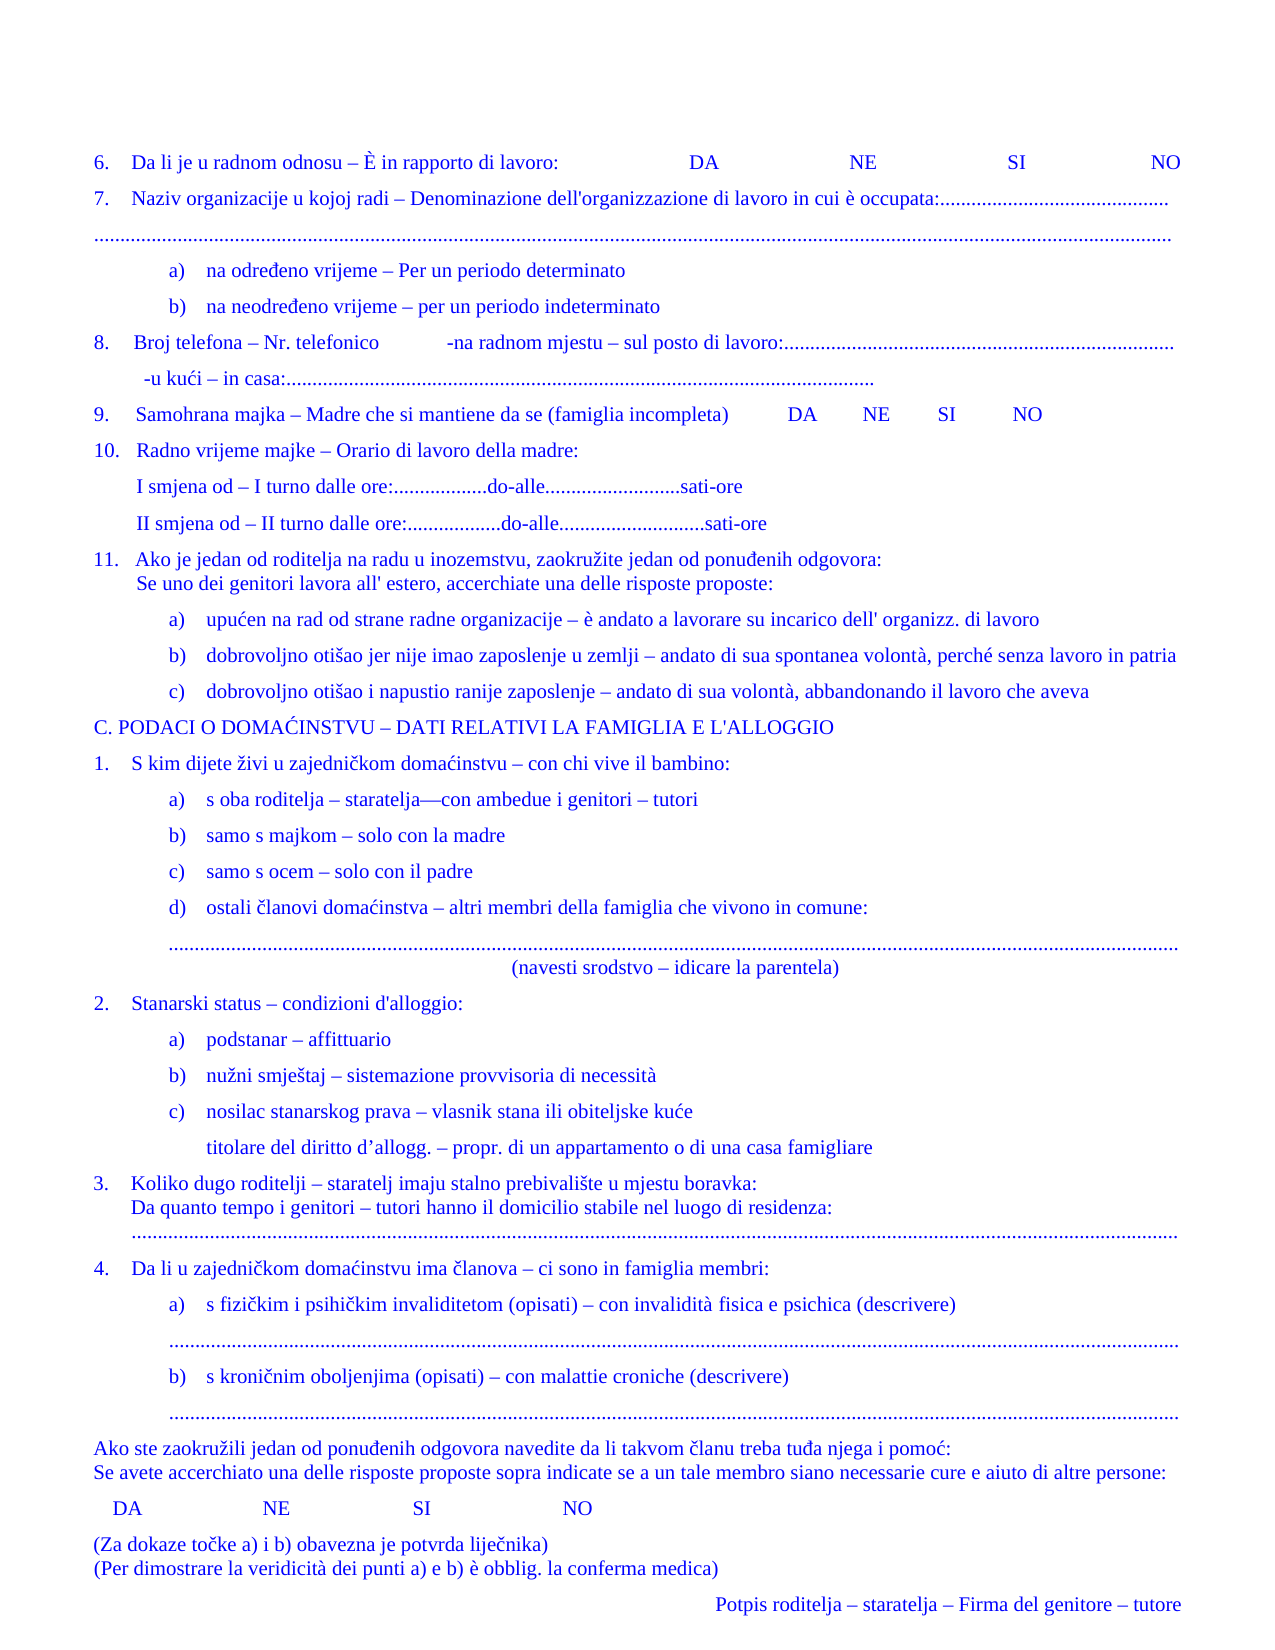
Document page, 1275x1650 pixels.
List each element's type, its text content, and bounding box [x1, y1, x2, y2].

title nužni smještaj – sistemazione provvisoria di necessità [169, 1063, 1182, 1087]
title dobrovoljno otišao jer nije imao zaposlenje u zemlji – andato di sua spontanea volontà, perché senza lavoro in patria [169, 643, 1182, 667]
title (Za dokaze točke a) i b) obavezna je potvrda liječnika) [93, 1532, 1182, 1556]
title s fizičkim i psihičkim invaliditetom (opisati) – con invalidità fisica e psichica (descrivere) [169, 1291, 1182, 1316]
title Stanarski status – condizioni d'alloggio: [94, 991, 1182, 1015]
title samo s ocem – solo con il padre [169, 859, 1182, 883]
title Ako ste zaokružili jedan od ponuđenih odgovora navedite da li takvom članu treba tuđa njega i pomoć: [93, 1436, 1182, 1460]
title titolare del diritto d’allogg. – propr. di un appartamento o di una casa famigliare [206, 1135, 1182, 1159]
title Koliko dugo roditelji – staratelj imaju stalno prebivalište u mjestu boravka: [93, 1171, 1182, 1195]
title nosilac stanarskog prava – vlasnik stana ili obiteljske kuće [169, 1099, 1182, 1123]
title (navesti srodstvo – idicare la parentela) [169, 955, 1182, 979]
title DA NE SI NO [94, 1496, 1182, 1520]
title Se avete accerchiato una delle risposte proposte sopra indicate se a un tale membro siano necessarie cure e aiuto di altre persone: [93, 1460, 1182, 1484]
title ......................................................................................................................................................................................................... [131, 1219, 1182, 1243]
title upućen na rad od strane radne organizacije – è andato a lavorare su incarico dell' organizz. di lavoro [169, 607, 1182, 631]
title na neodređeno vrijeme – per un periodo indeterminato [169, 294, 1182, 318]
title Da li u zajedničkom domaćinstvu ima članova – ci sono in famiglia membri: [94, 1255, 1182, 1279]
title -u kući – in casa:................................................................................................................. [94, 366, 1182, 390]
title Potpis roditelja – staratelja – Firma del genitore – tutore [94, 1592, 1182, 1616]
title ostali članovi domaćinstva – altri membri della famiglia che vivono in comune: [169, 895, 1182, 919]
title .................................................................................................................................................................................................. [168, 931, 1182, 955]
title .................................................................................................................................................................................................. [169, 1399, 1182, 1424]
title Da quanto tempo i genitori – tutori hanno il domicilio stabile nel luogo di residenza: [131, 1195, 1182, 1219]
title S kim dijete živi u zajedničkom domaćinstvu – con chi vive il bambino: [94, 751, 1182, 775]
title Naziv organizacije u kojoj radi – Denominazione dell'organizzazione di lavoro in cui è occupata:............................................ [94, 186, 1182, 210]
title s kroničnim oboljenjima (opisati) – con malattie croniche (descrivere) [169, 1363, 1182, 1388]
title na određeno vrijeme – Per un periodo determinato [169, 258, 1182, 282]
title I smjena od – I turno dalle ore:..................do-alle..........................sati-ore [136, 474, 1182, 498]
title .................................................................................................................................................................................................. [169, 1327, 1182, 1352]
title 9. Samohrana majka – Madre che si mantiene da se (famiglia incompleta) DA NE SI NO [94, 402, 1182, 426]
title dobrovoljno otišao i napustio ranije zaposlenje – andato di sua volontà, abbandonando il lavoro che aveva [169, 679, 1182, 703]
title II smjena od – II turno dalle ore:..................do-alle............................sati-ore [136, 510, 1182, 534]
title 8. Broj telefona – Nr. telefonico -na radnom mjestu – sul posto di lavoro:........................................................................... [94, 330, 1182, 354]
title samo s majkom – solo con la madre [169, 823, 1182, 847]
title Se uno dei genitori lavora all' estero, accerchiate una delle risposte proposte: [136, 571, 1182, 594]
title podstanar – affittuario [169, 1027, 1182, 1051]
title C. PODACI O DOMAĆINSTVU – DATI RELATIVI LA FAMIGLIA E L'ALLOGGIO [94, 715, 1182, 739]
title s oba roditelja – staratelja—con ambedue i genitori – tutori [169, 787, 1182, 811]
title Ako je jedan od roditelja na radu u inozemstvu, zaokružite jedan od ponuđenih odgovora: [93, 546, 1182, 571]
title (Per dimostrare la veridicità dei punti a) e b) è obblig. la conferma medica) [94, 1556, 1182, 1580]
title Radno vrijeme majke – Orario di lavoro della madre: [94, 438, 1182, 462]
title ............................................................................................................................................................................................................... [94, 222, 1182, 246]
title Da li je u radnom odnosu – È in rapporto di lavoro: DA NE SI NO [94, 150, 1182, 174]
